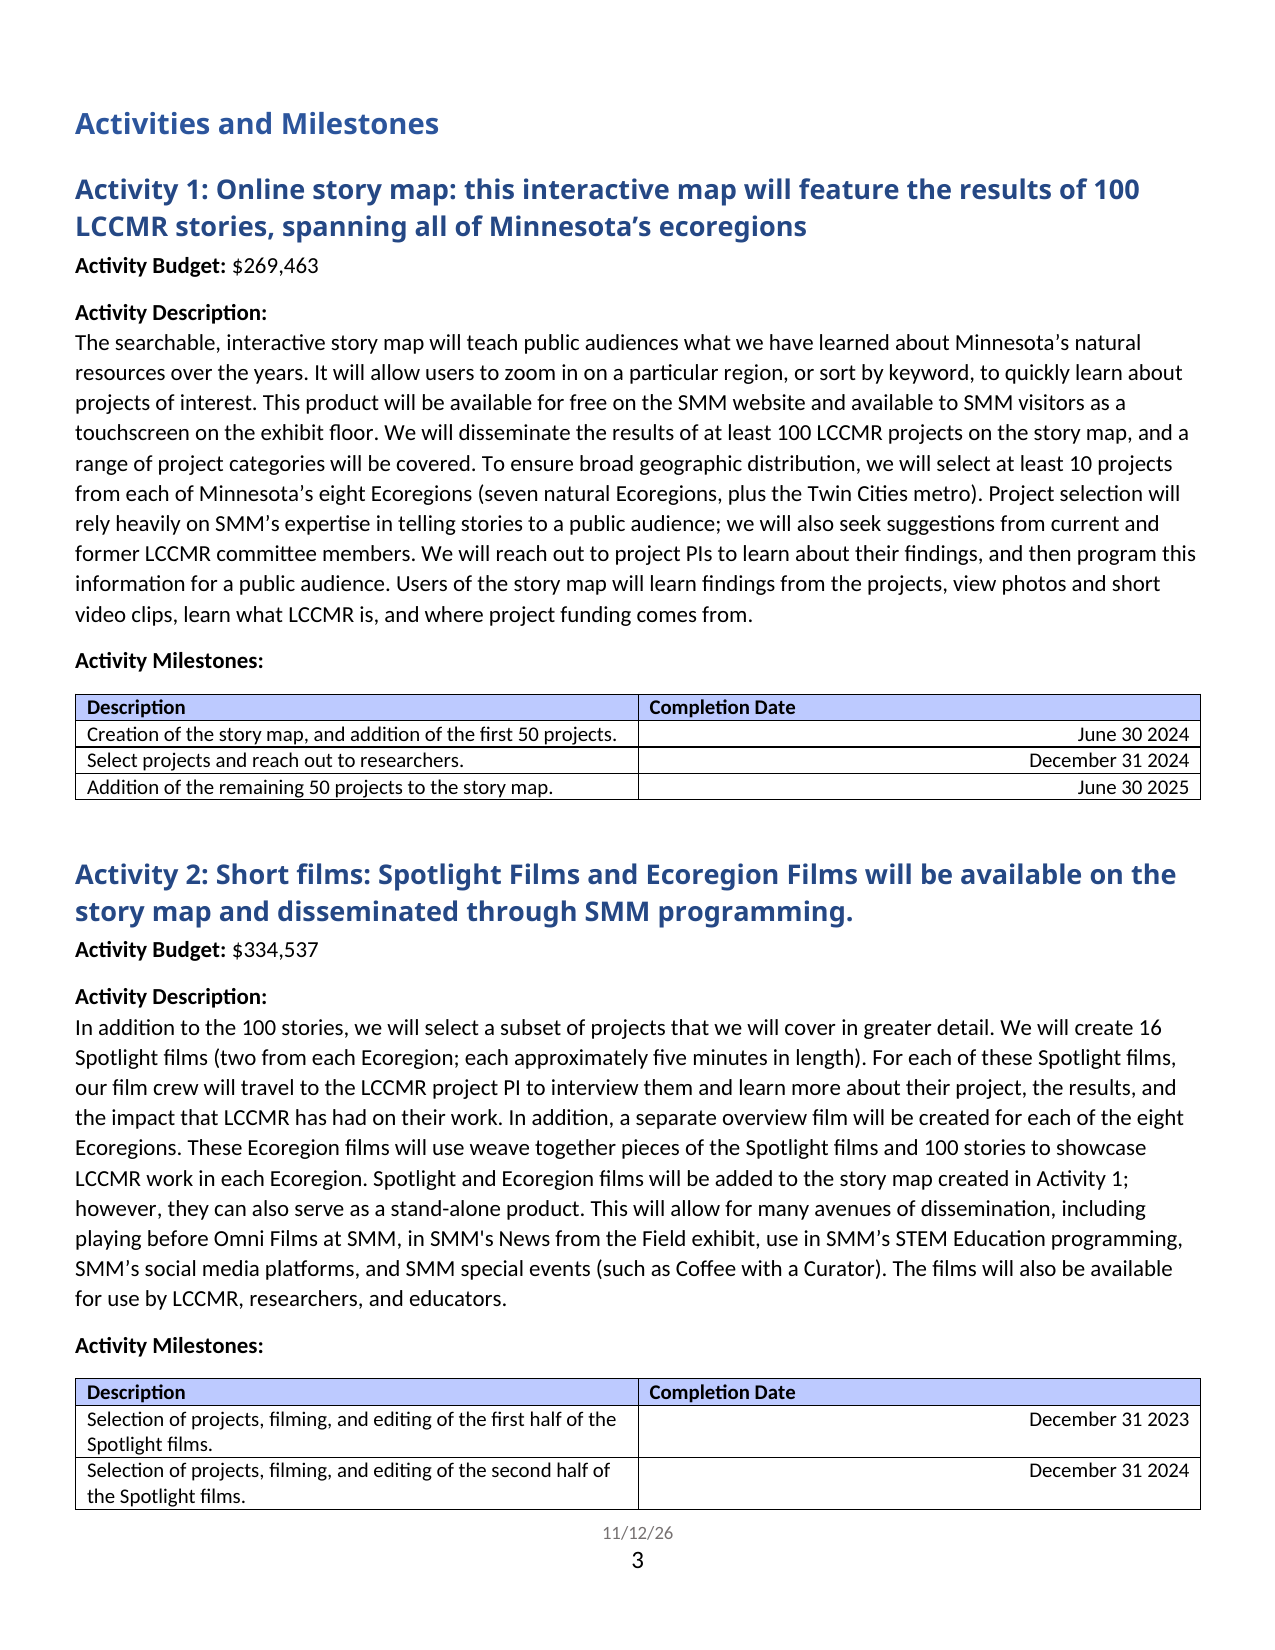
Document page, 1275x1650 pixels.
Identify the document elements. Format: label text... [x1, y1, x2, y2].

table_header Description [76, 695, 638, 720]
text Activity Milestones: [75, 647, 1200, 675]
table_header Completion Date [639, 695, 1200, 720]
table_cell Select projects and reach out to researchers. [76, 748, 638, 773]
table_cell December 31 2024 [639, 748, 1200, 773]
text Activity Description: The searchable, interactive story map will teach public audiences what we have learned about Minnesota’s natural resources over the years. It will allow users to zoom in on a particular region, or sort by keyword, to quickly learn about projects of interest. This product will be available for free on the SMM website and available to SMM visitors as a touchscreen on the exhibit floor. We will disseminate the results of at least 100 LCCMR projects on the story map, and a range of project categories will be covered. To ensure broad geographic distribution, we will select at least 10 projects from each of Minnesota’s eight Ecoregions (seven natural Ecoregions, plus the Twin Cities metro). Project selection will rely heavily on SMM’s expertise in telling stories to a public audience; we will also seek suggestions from current and former LCCMR committee members. We will reach out to project PIs to learn about their findings, and then program this information for a public audience. Users of the story map will learn findings from the projects, view photos and short video clips, learn what LCCMR is, and where project funding comes from. [75, 298, 1200, 628]
table_cell Selection of projects, filming, and editing of the first half of the Spotlight films. [76, 1406, 638, 1457]
table_cell December 31 2023 [639, 1406, 1200, 1457]
table_cell June 30 2024 [639, 721, 1200, 746]
table_cell December 31 2024 [639, 1458, 1200, 1508]
subtitle Activity 1: Online story map: this interactive map will feature the results of 100 LCCMR stories, spanning all of Minnesota’s ecoregions [75, 171, 1200, 244]
text Activity Budget: $269,463 [75, 251, 1200, 279]
text Activity Milestones: [75, 1331, 1200, 1359]
subtitle Activity 2: Short films: Spotlight Films and Ecoregion Films will be available on the story map and disseminated through SMM programming. [75, 856, 1200, 929]
table_cell Creation of the story map, and addition of the first 50 projects. [76, 721, 638, 746]
table_cell Addition of the remaining 50 projects to the story map. [76, 774, 638, 799]
subtitle Activities and Milestones [75, 103, 1200, 143]
text Activity Description: In addition to the 100 stories, we will select a subset of projects that we will cover in greater detail. We will create 16 Spotlight films (two from each Ecoregion; each approximately five minutes in length). For each of these Spotlight films, our film crew will travel to the LCCMR project PI to interview them and learn more about their project, the results, and the impact that LCCMR has had on their work. In addition, a separate overview film will be created for each of the eight Ecoregions. These Ecoregion films will use weave together pieces of the Spotlight films and 100 stories to showcase LCCMR work in each Ecoregion. Spotlight and Ecoregion films will be added to the story map created in Activity 1; however, they can also serve as a stand-alone product. This will allow for many avenues of dissemination, including playing before Omni Films at SMM, in SMM's News from the Field exhibit, use in SMM’s STEM Education programming, SMM’s social media platforms, and SMM special events (such as Coffee with a Curator). The films will also be available for use by LCCMR, researchers, and educators. [75, 982, 1200, 1313]
text Activity Budget: $334,537 [75, 936, 1200, 964]
table_header Completion Date [639, 1379, 1200, 1405]
table_cell Selection of projects, filming, and editing of the second half of the Spotlight films. [76, 1458, 638, 1508]
table_header Description [76, 1379, 638, 1405]
table_cell June 30 2025 [639, 774, 1200, 799]
